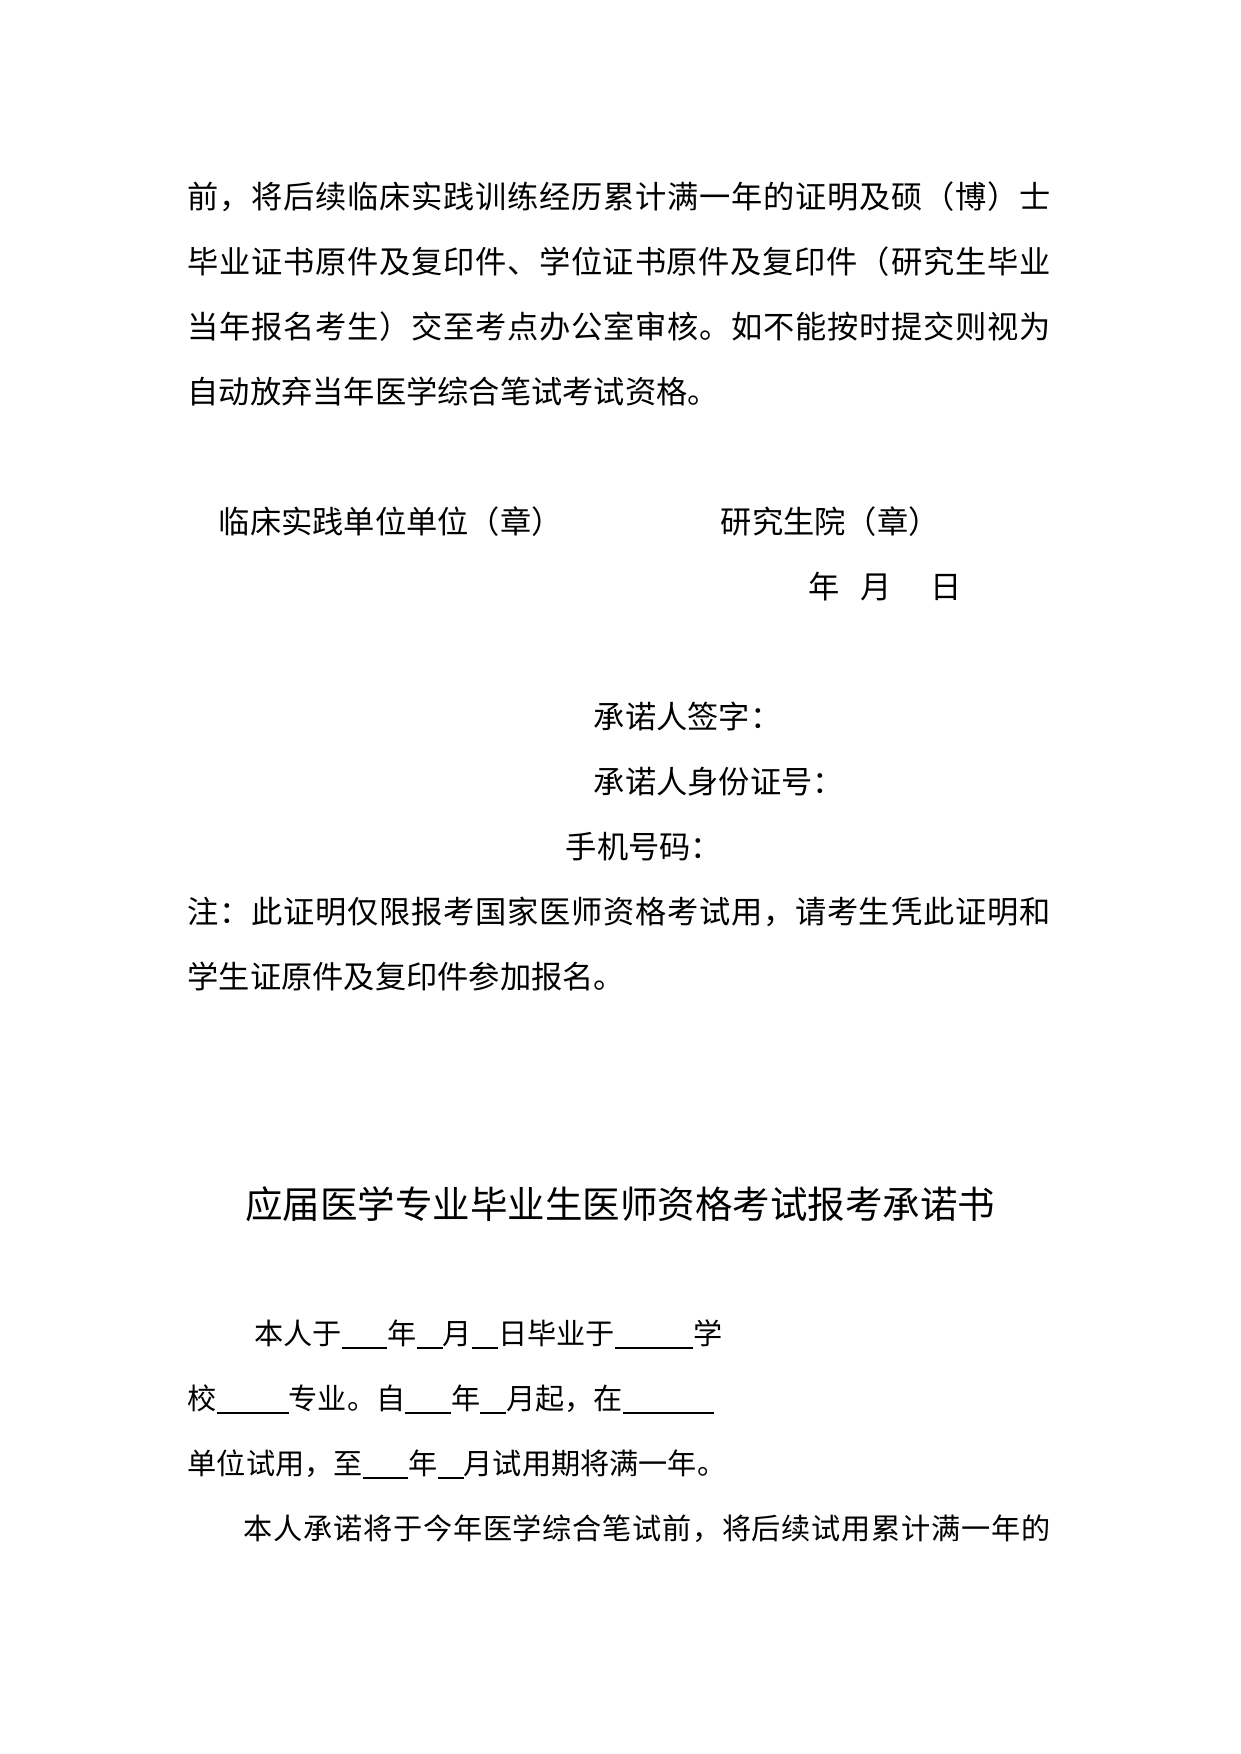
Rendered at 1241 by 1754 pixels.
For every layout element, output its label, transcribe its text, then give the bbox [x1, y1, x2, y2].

text 单位试用，至 年 月试用期将满一年。 [187, 1429, 1053, 1494]
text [187, 1494, 1053, 1559]
text 临床实践单位单位（章） 研究生院（章） [187, 487, 1053, 552]
text 手机号码： [187, 812, 986, 877]
text 承诺人身份证号： [187, 747, 1053, 812]
text 应届医学专业毕业生医师资格考试报考承诺书 [187, 1169, 1053, 1234]
text 校 专业。自 年 月起，在 [187, 1364, 1053, 1429]
text 承诺人签字： [187, 682, 1053, 747]
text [187, 162, 1053, 422]
text 本人于 年 月 日毕业于 学 [254, 1299, 1053, 1364]
text 注：此证明仅限报考国家医师资格考试用，请考生凭此证明和学生证原件及复印件参加报名。 [187, 877, 1053, 1007]
text 年 月 日 [187, 552, 1053, 617]
